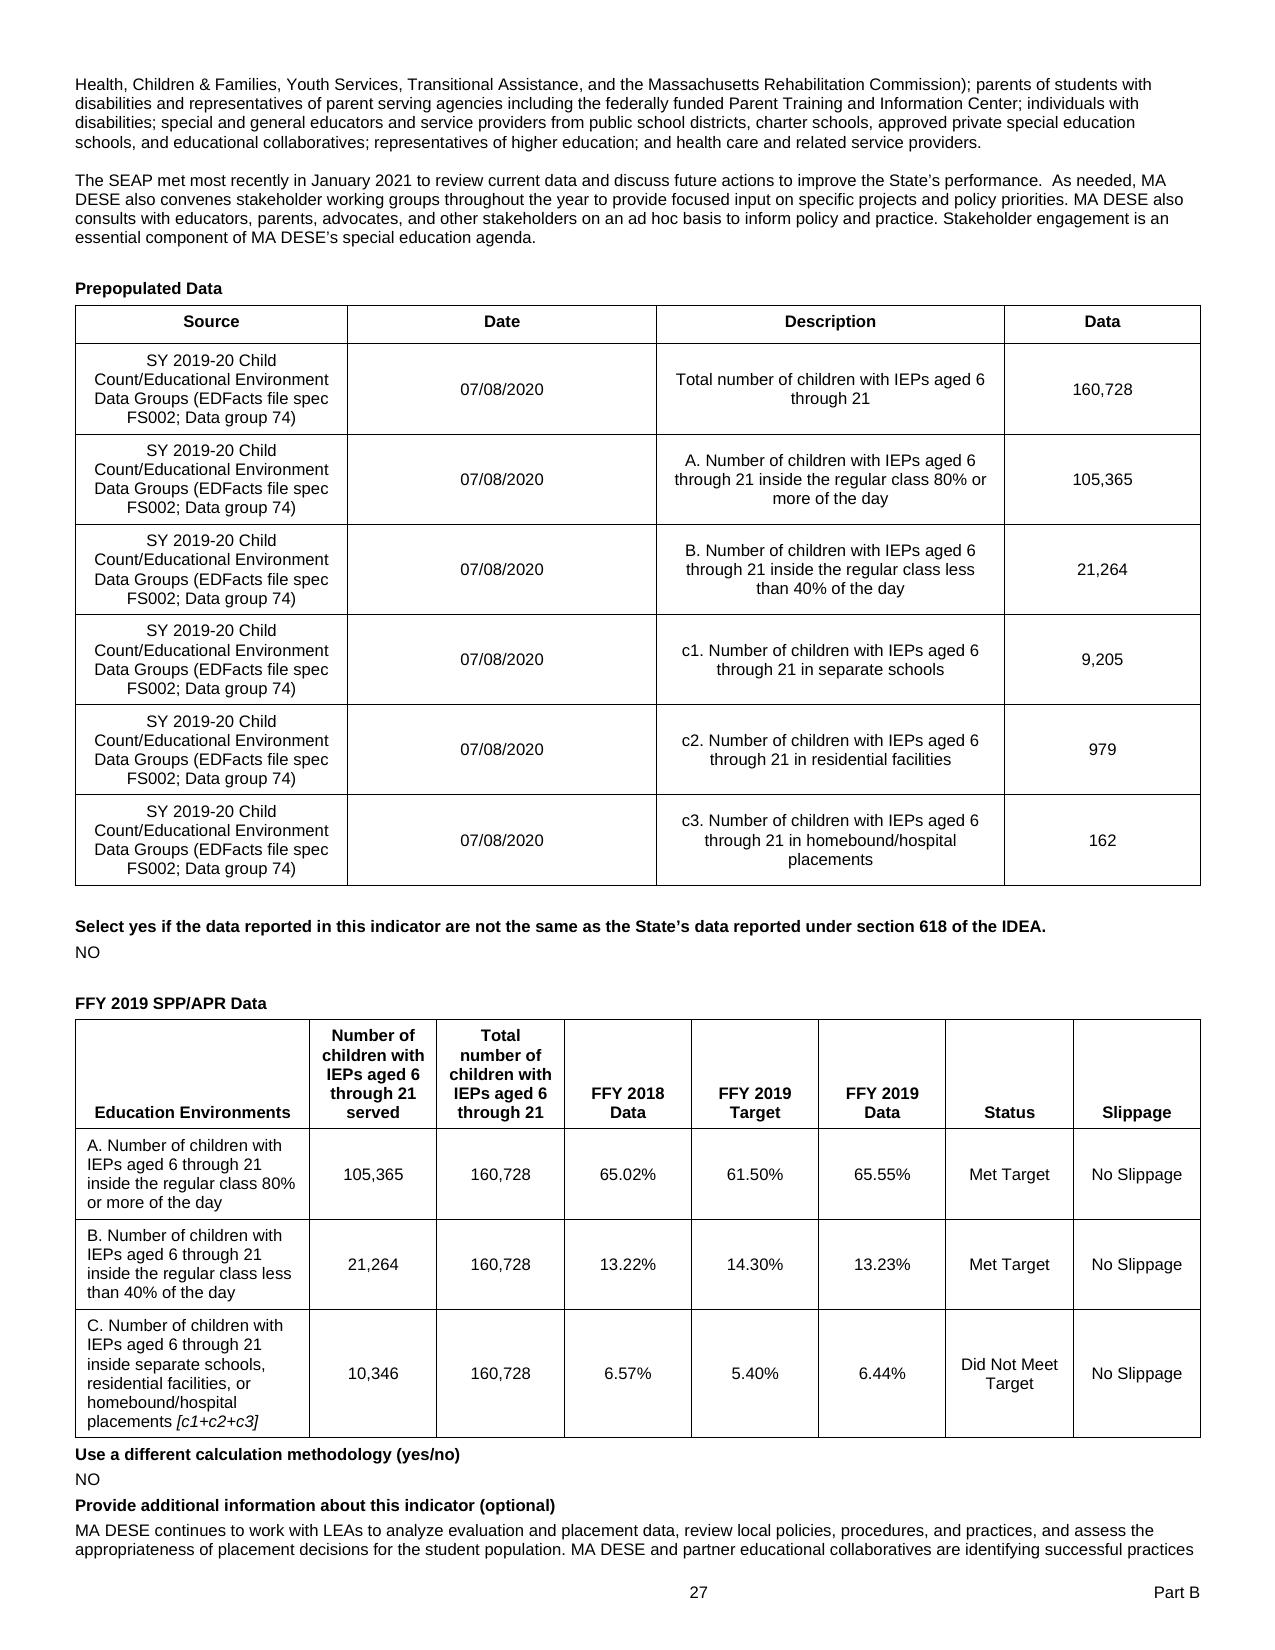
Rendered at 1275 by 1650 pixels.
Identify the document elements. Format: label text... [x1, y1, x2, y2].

table_cell 65.55% [819, 1129, 945, 1218]
text Prepopulated Data [75, 279, 1200, 298]
table_cell 14.30% [692, 1220, 818, 1309]
table_cell B. Number of children with IEPs aged 6 through 21 inside the regular class less than 40% of the day [76, 1220, 309, 1309]
table_header Status [946, 1020, 1073, 1128]
text Select yes if the data reported in this indicator are not the same as the State’s data reported under section 618 of the IDEA. [75, 917, 1200, 936]
text NO [75, 1470, 1200, 1489]
table_cell B. Number of children with IEPs aged 6 through 21 inside the regular class less than 40% of the day [657, 525, 1004, 614]
table_cell 10,346 [310, 1310, 436, 1437]
table_cell 07/08/2020 [348, 615, 656, 704]
table_cell SY 2019-20 Child Count/Educational Environment Data Groups (EDFacts file spec FS002; Data group 74) [76, 344, 347, 433]
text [75, 1521, 1200, 1559]
table_cell C. Number of children with IEPs aged 6 through 21 inside separate schools, residential facilities, or homebound/hospital placements [c1+c2+c3] [76, 1310, 309, 1437]
table_cell No Slippage [1074, 1220, 1200, 1309]
table_cell SY 2019-20 Child Count/Educational Environment Data Groups (EDFacts file spec FS002; Data group 74) [76, 525, 347, 614]
table_cell No Slippage [1074, 1129, 1200, 1218]
table_cell A. Number of children with IEPs aged 6 through 21 inside the regular class 80% or more of the day [76, 1129, 309, 1218]
table_cell 21,264 [1005, 525, 1200, 614]
table_cell No Slippage [1074, 1310, 1200, 1437]
table_cell 9,205 [1005, 615, 1200, 704]
table_cell 105,365 [1005, 435, 1200, 524]
table_cell 979 [1005, 705, 1200, 794]
table_cell SY 2019-20 Child Count/Educational Environment Data Groups (EDFacts file spec FS002; Data group 74) [76, 435, 347, 524]
table_cell 07/08/2020 [348, 435, 656, 524]
text Provide additional information about this indicator (optional) [75, 1495, 1200, 1514]
table_cell Met Target [946, 1220, 1073, 1309]
table_cell 65.02% [565, 1129, 691, 1218]
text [75, 75, 1200, 247]
table_cell SY 2019-20 Child Count/Educational Environment Data Groups (EDFacts file spec FS002; Data group 74) [76, 705, 347, 794]
table_header Date [348, 306, 656, 343]
table_cell 105,365 [310, 1129, 436, 1218]
table_cell 5.40% [692, 1310, 818, 1437]
table_cell 160,728 [437, 1310, 564, 1437]
table_cell 6.44% [819, 1310, 945, 1437]
table_cell 07/08/2020 [348, 344, 656, 433]
table_cell SY 2019-20 Child Count/Educational Environment Data Groups (EDFacts file spec FS002; Data group 74) [76, 615, 347, 704]
table_cell 07/08/2020 [348, 795, 656, 884]
table_cell 160,728 [1005, 344, 1200, 433]
table_cell 21,264 [310, 1220, 436, 1309]
table_cell A. Number of children with IEPs aged 6 through 21 inside the regular class 80% or more of the day [657, 435, 1004, 524]
table_header Education Environments [76, 1020, 309, 1128]
table_header Number of children with IEPs aged 6 through 21 served [310, 1020, 436, 1128]
text NO [75, 943, 1200, 962]
text FFY 2019 SPP/APR Data [75, 993, 1200, 1013]
table_header FFY 2018 Data [565, 1020, 691, 1128]
table_cell c2. Number of children with IEPs aged 6 through 21 in residential facilities [657, 705, 1004, 794]
table_cell 13.22% [565, 1220, 691, 1309]
table_cell Total number of children with IEPs aged 6 through 21 [657, 344, 1004, 433]
table_cell 13.23% [819, 1220, 945, 1309]
table_cell 162 [1005, 795, 1200, 884]
table_cell 07/08/2020 [348, 705, 656, 794]
table_header FFY 2019 Target [692, 1020, 818, 1128]
text Use a different calculation methodology (yes/no) [75, 1444, 1200, 1464]
table_header Slippage [1074, 1020, 1200, 1128]
table_header Total number of children with IEPs aged 6 through 21 [437, 1020, 564, 1128]
table_header Source [76, 306, 347, 343]
table_cell 61.50% [692, 1129, 818, 1218]
table_cell Did Not Meet Target [946, 1310, 1073, 1437]
table_cell 07/08/2020 [348, 525, 656, 614]
table_cell Met Target [946, 1129, 1073, 1218]
table_cell SY 2019-20 Child Count/Educational Environment Data Groups (EDFacts file spec FS002; Data group 74) [76, 795, 347, 884]
table_cell c1. Number of children with IEPs aged 6 through 21 in separate schools [657, 615, 1004, 704]
table_cell 6.57% [565, 1310, 691, 1437]
table_cell 160,728 [437, 1129, 564, 1218]
table_cell c3. Number of children with IEPs aged 6 through 21 in homebound/hospital placements [657, 795, 1004, 884]
table_cell 160,728 [437, 1220, 564, 1309]
table_header FFY 2019 Data [819, 1020, 945, 1128]
table_header Description [657, 306, 1004, 343]
table_header Data [1005, 306, 1200, 343]
